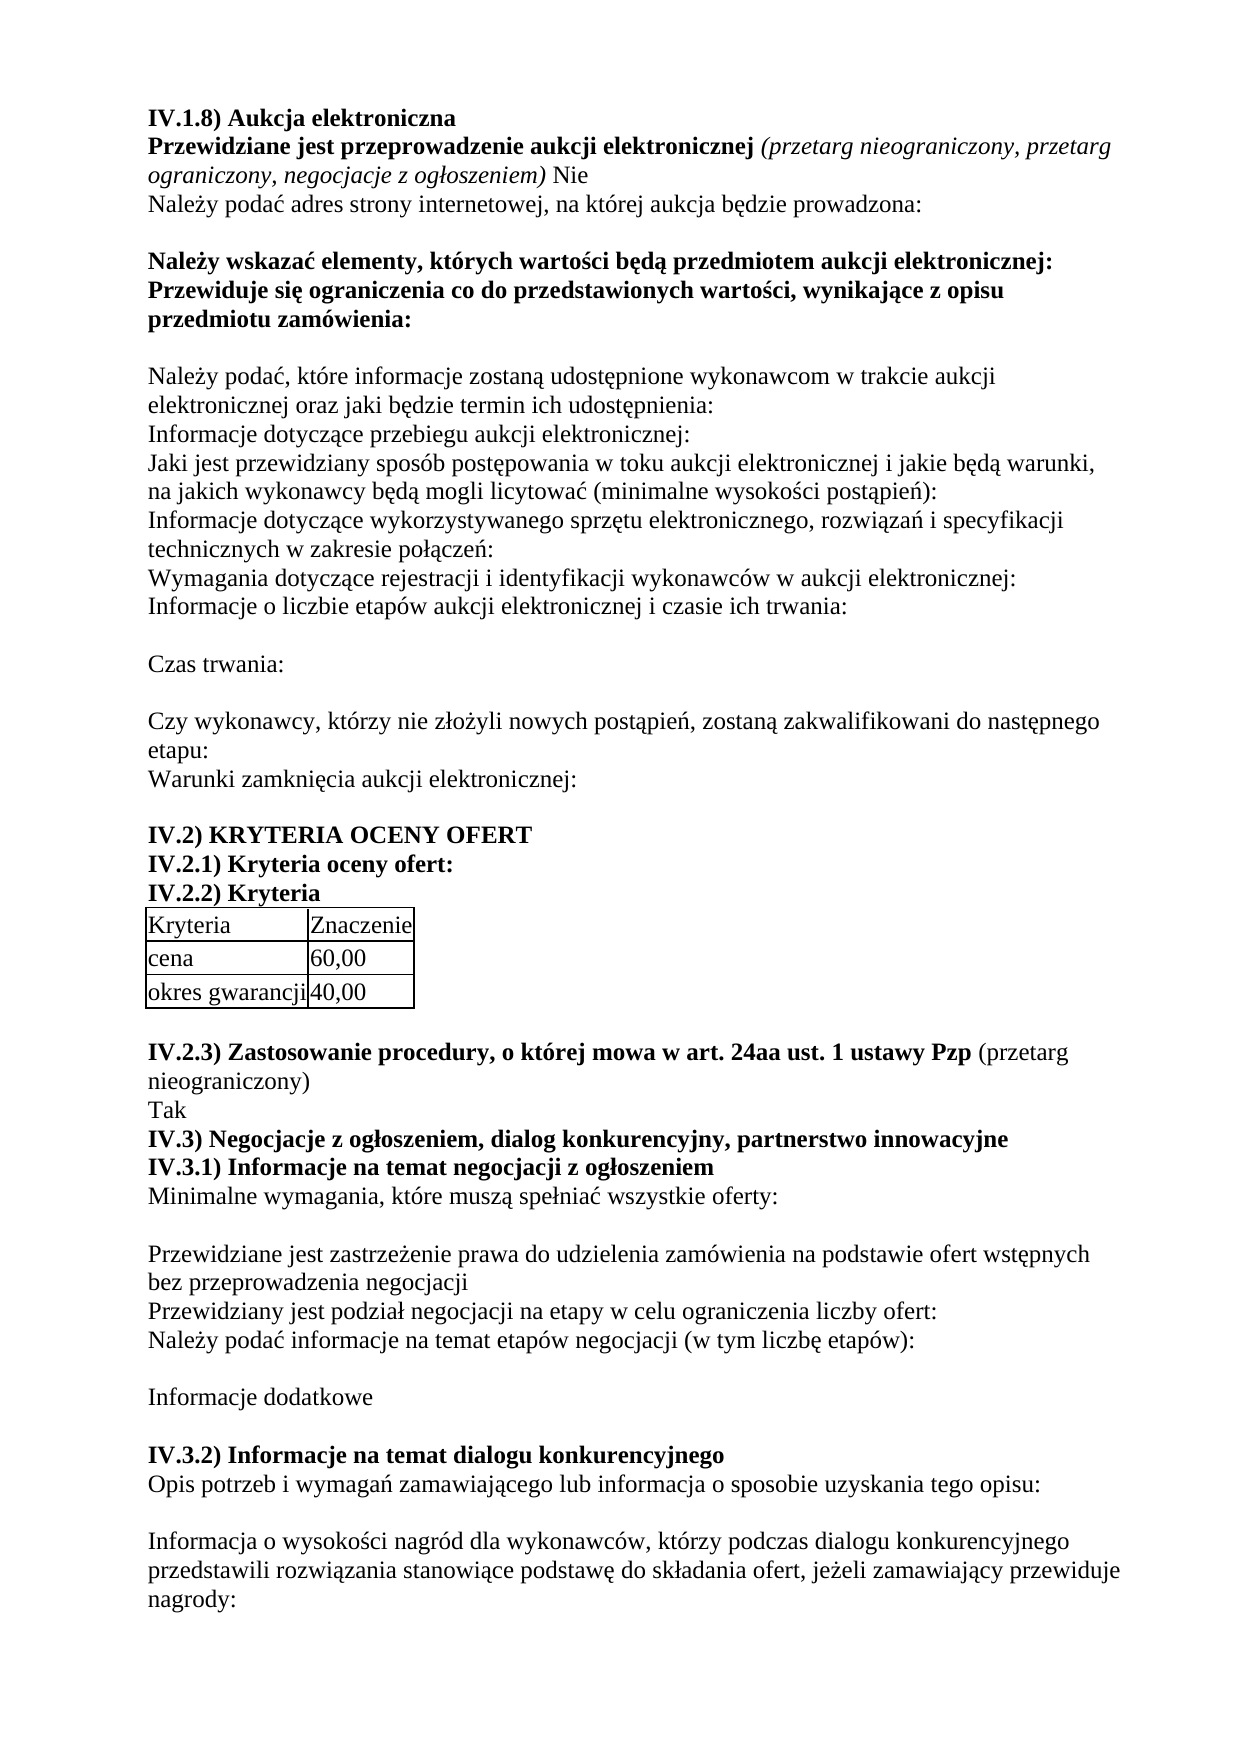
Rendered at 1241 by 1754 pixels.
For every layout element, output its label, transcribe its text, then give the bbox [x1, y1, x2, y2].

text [148, 1009, 1122, 1612]
table_header Znaczenie [309, 908, 413, 940]
text IV.1.8) Aukcja elektroniczna Przewidziane jest przeprowadzenie aukcji elektronicznej (przetarg nieograniczony, przetarg ograniczony, negocjacje z ogłoszeniem) Nie Należy podać adres strony internetowej, na której aukcja będzie prowadzona: Należy wskazać elementy, których wartości będą przedmiotem aukcji elektronicznej: Przewiduje się ograniczenia co do przedstawionych wartości, wynikające z opisu przedmiotu zamówienia: Należy podać, które informacje zostaną udostępnione wykonawcom w trakcie aukcji elektronicznej oraz jaki będzie termin ich udostępnienia: Informacje dotyczące przebiegu aukcji elektronicznej: Jaki jest przewidziany sposób postępowania w toku aukcji elektronicznej i jakie będą warunki, na jakich wykonawcy będą mogli licytować (minimalne wysokości postąpień): Informacje dotyczące wykorzystywanego sprzętu elektronicznego, rozwiązań i specyfikacji technicznych w zakresie połączeń: Wymagania dotyczące rejestracji i identyfikacji wykonawców w aukcji elektronicznej: Informacje o liczbie etapów aukcji elektronicznej i czasie ich trwania: [148, 74, 1122, 620]
text IV.2) KRYTERIA OCENY OFERT IV.2.1) Kryteria oceny ofert: IV.2.2) Kryteria [148, 821, 1122, 907]
table_cell cena [147, 942, 307, 974]
table_cell okres gwarancji [147, 975, 307, 1007]
table_cell 60,00 [309, 942, 413, 974]
table_header Kryteria [147, 908, 308, 940]
text Czas trwania: Czy wykonawcy, którzy nie złożyli nowych postąpień, zostaną zakwalifikowani do następnego etapu: Warunki zamknięcia aukcji elektronicznej: [148, 620, 1122, 821]
table_cell 40,00 [309, 975, 413, 1007]
